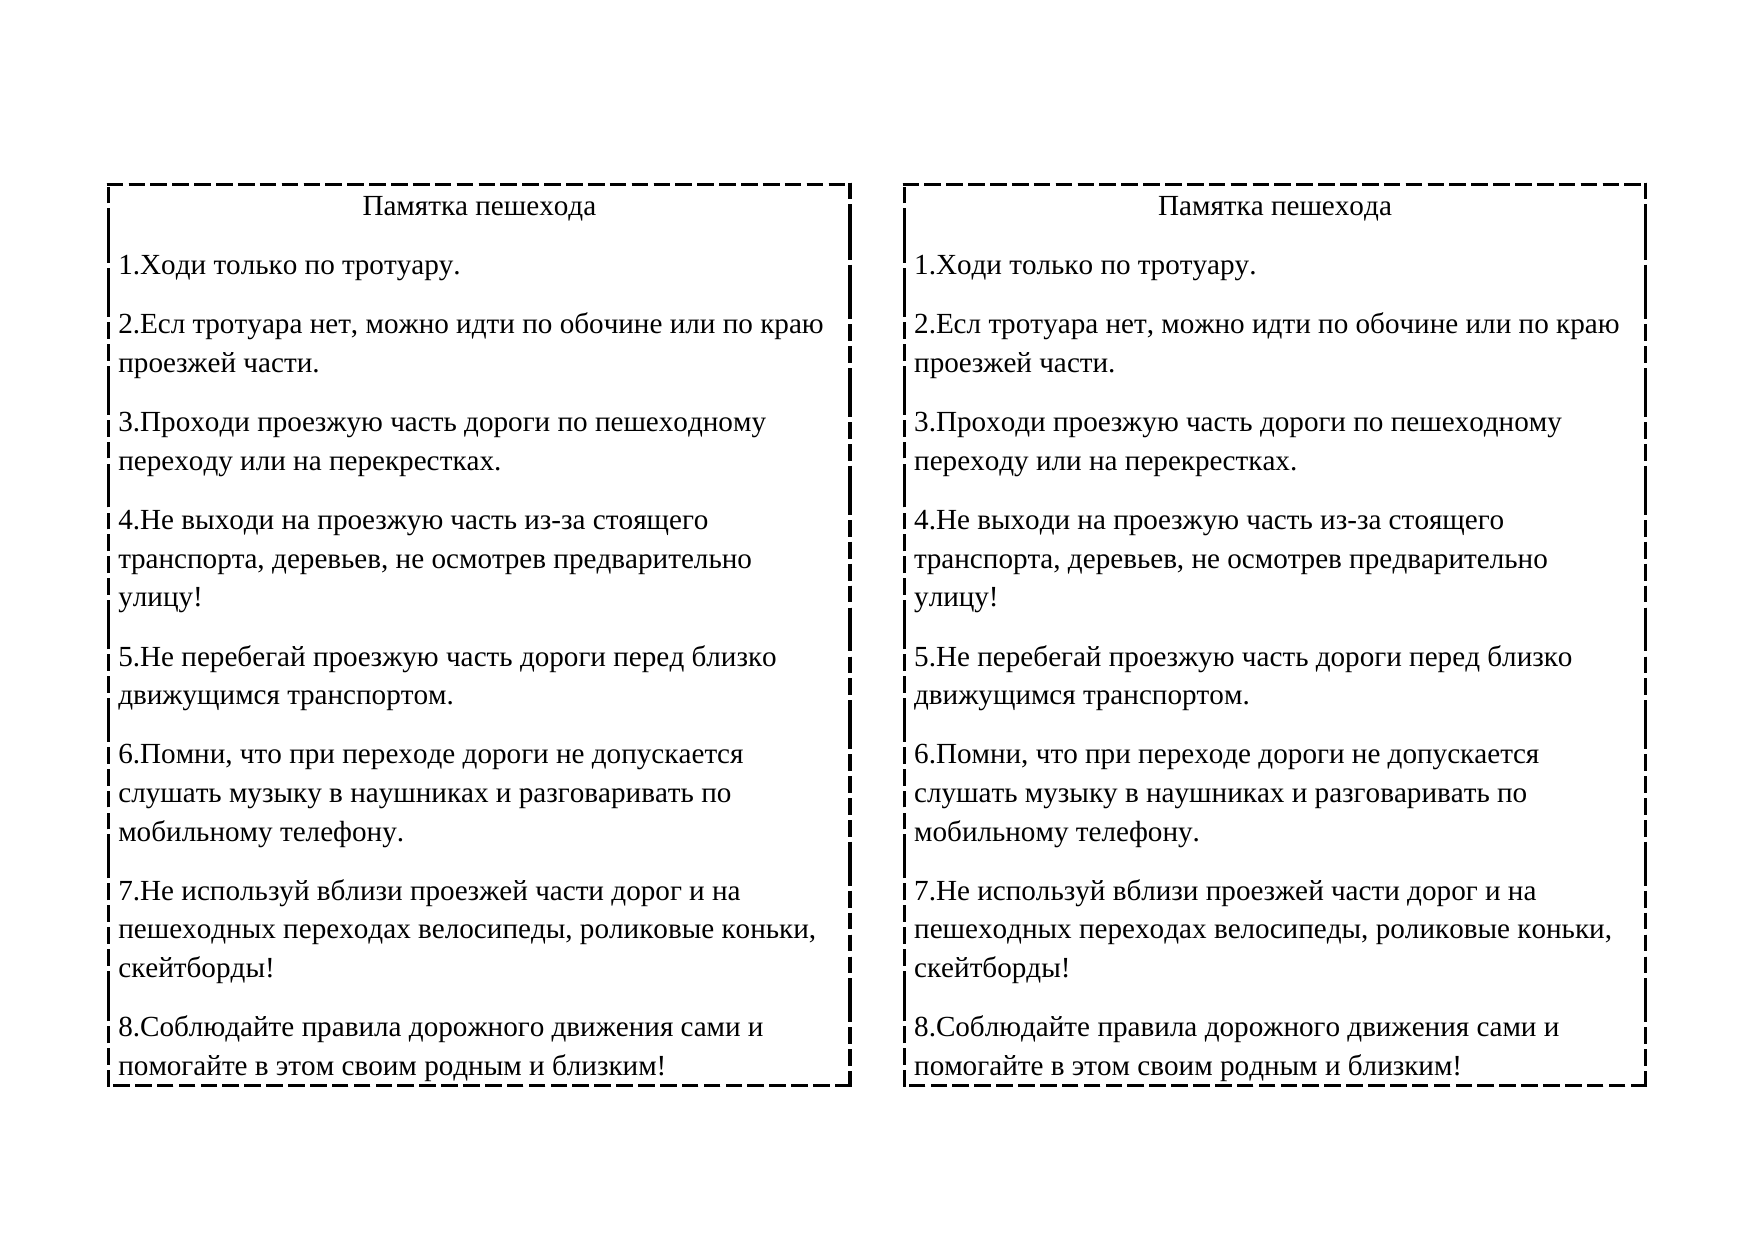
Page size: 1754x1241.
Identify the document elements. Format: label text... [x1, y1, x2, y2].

text 8.Соблюдайте правила дорожного движения сами и помогайте в этом своим родным и близким! [902, 1004, 1647, 1087]
text 7.Не используй вблизи проезжей части дорог и на пешеходных переходах велосипеды, роликовые коньки, скейтборды! [107, 868, 852, 984]
text 2.Есл тротуара нет, можно идти по обочине или по краю проезжей части. [107, 301, 852, 378]
text 6.Помни, что при переходе дороги не допускается слушать музыку в наушниках и разговаривать по мобильному телефону. [902, 731, 1647, 847]
text Памятка пешехода [107, 182, 852, 221]
text 1.Ходи только по тротуару. [902, 242, 1647, 281]
text 7.Не используй вблизи проезжей части дорог и на пешеходных переходах велосипеды, роликовые коньки, скейтборды! [902, 868, 1647, 984]
text 8.Соблюдайте правила дорожного движения сами и помогайте в этом своим родным и близким! [107, 1004, 852, 1087]
text 5.Не перебегай проезжую часть дороги перед близко движущимся транспортом. [902, 633, 1647, 711]
text 6.Помни, что при переходе дороги не допускается слушать музыку в наушниках и разговаривать по мобильному телефону. [107, 731, 852, 847]
text Памятка пешехода [902, 182, 1647, 221]
text 4.Не выходи на проезжую часть из-за стоящего транспорта, деревьев, не осмотрев предварительно улицу! [107, 497, 852, 613]
text 4.Не выходи на проезжую часть из-за стоящего транспорта, деревьев, не осмотрев предварительно улицу! [902, 497, 1647, 613]
text 3.Проходи проезжую часть дороги по пешеходному переходу или на перекрестках. [107, 399, 852, 476]
text 2.Есл тротуара нет, можно идти по обочине или по краю проезжей части. [902, 301, 1647, 378]
text 3.Проходи проезжую часть дороги по пешеходному переходу или на перекрестках. [902, 399, 1647, 476]
text 5.Не перебегай проезжую часть дороги перед близко движущимся транспортом. [107, 633, 852, 711]
text 1.Ходи только по тротуару. [107, 242, 852, 281]
